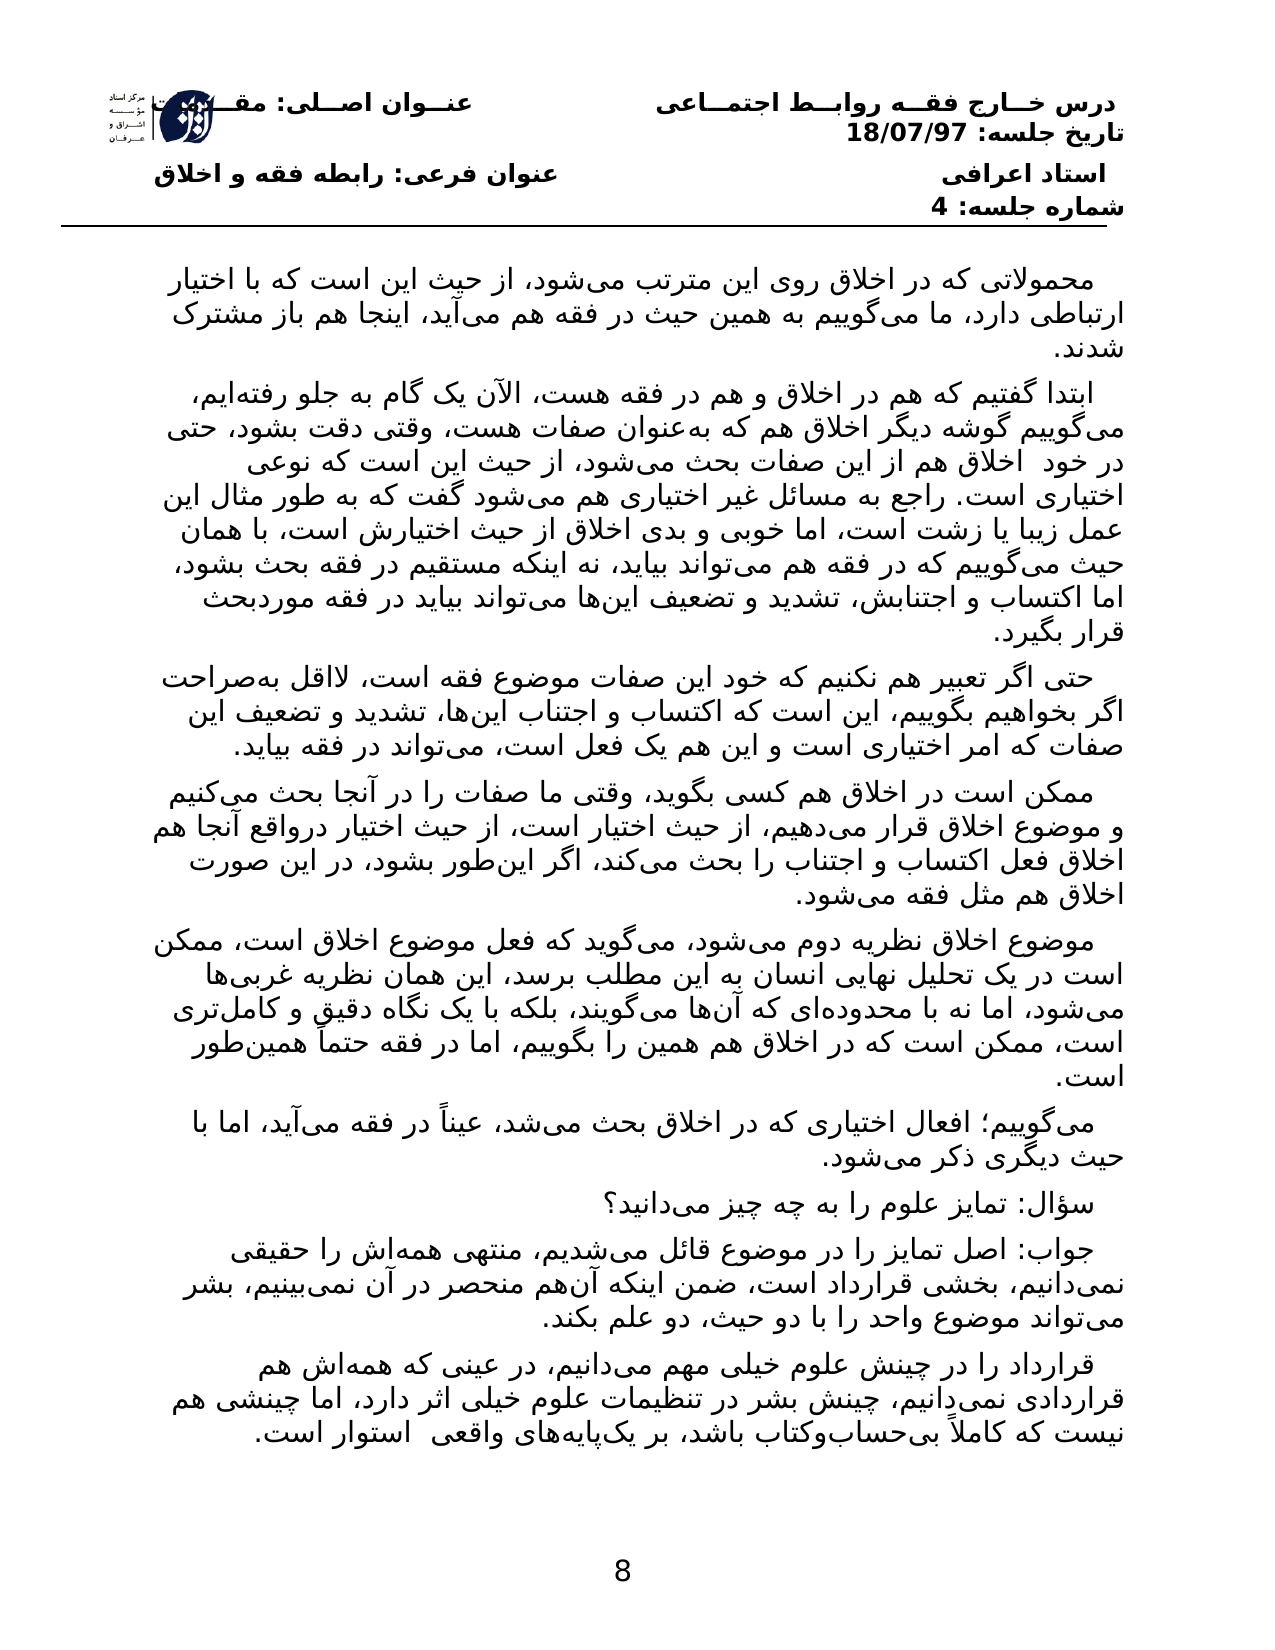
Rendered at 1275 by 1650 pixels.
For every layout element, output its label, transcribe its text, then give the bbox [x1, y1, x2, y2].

text حتی اگر تعبیر هم نکنیم که خود این صفات موضوع فقه است، لااقل به‌صراحت اگر بخواهیم بگوییم، این است که اکتساب و اجتناب این‌ها، تشدید و تضعیف این صفات که امر اختیاری است و این هم یک فعل است، می‌تواند در فقه بیاید. [150, 661, 1125, 763]
picture [102, 86, 215, 146]
text می‌گوییم؛ افعال اختیاری که در اخلاق بحث می‌شد، عیناً در فقه می‌آید، اما با حیث دیگری ذکر می‌شود. [150, 1106, 1125, 1174]
text ممکن است در اخلاق هم کسی بگوید، وقتی ما صفات را در آنجا بحث می‌کنیم و موضوع اخلاق قرار می‌دهیم، از حیث اختیار است، از حیث اختیار درواقع آنجا هم اخلاق فعل اکتساب و اجتناب را بحث می‌کند، اگر این‌طور بشود، در این صورت اخلاق هم مثل فقه می‌شود. [150, 775, 1125, 911]
text موضوع اخلاق نظریه دوم می‌شود، می‌گوید که فعل موضوع اخلاق است، ممکن است در یک تحلیل نهایی انسان به این مطلب برسد، این همان نظریه غربی‌ها می‌شود، اما نه با محدوده‌ای که آن‌ها می‌گویند، بلکه با یک نگاه دقیق و کامل‌تری است، ممکن است که در اخلاق هم همین را بگوییم، اما در فقه حتماً همین‌طور است. [150, 923, 1125, 1093]
text ابتدا گفتیم که هم در اخلاق و هم در فقه هست، الآن یک گام به جلو رفته‌ایم، می‌گوییم گوشه دیگر اخلاق هم که به‌عنوان صفات هست، وقتی دقت بشود، حتی در خود اخلاق هم از این صفات بحث می‌شود، از حیث این است که نوعی اختیاری است. راجع به مسائل غیر اختیاری هم می‌شود گفت که به طور مثال این عمل زیبا یا زشت است، اما خوبی و بدی اخلاق از حیث اختیارش است، با همان حیث می‌گوییم که در فقه هم می‌تواند بیاید، نه اینکه مستقیم در فقه بحث بشود، اما اکتساب و اجتنابش، تشدید و تضعیف این‌ها می‌تواند بیاید در فقه موردبحث قرار بگیرد. [150, 377, 1125, 648]
text محمولاتی که در اخلاق روی این مترتب می‌شود، از حیث این است که با اختیار ارتباطی دارد، ما می‌گوییم به همین حیث در فقه هم می‌آید، اینجا هم باز مشترک شدند. [150, 262, 1125, 364]
text سؤال: تمایز علوم را به چه چیز می‌دانید؟ [150, 1186, 1125, 1220]
text قرارداد را در چینش علوم خیلی مهم می‌دانیم، در عینی که همه‌اش هم قراردادی نمی‌دانیم، چینش بشر در تنظیمات علوم خیلی اثر دارد، اما چینشی هم نیست که کاملاً بی‌حساب‌وکتاب باشد، بر یک‌پایه‌های واقعی استوار است. [150, 1347, 1125, 1449]
text جواب: اصل تمایز را در موضوع قائل می‌شدیم، منتهی همه‌اش را حقیقی نمی‌دانیم، بخشی قرارداد است، ضمن اینکه آن‌هم منحصر در آن نمی‌بینیم، بشر می‌تواند موضوع واحد را با دو حیث، دو علم بکند. [150, 1233, 1125, 1334]
